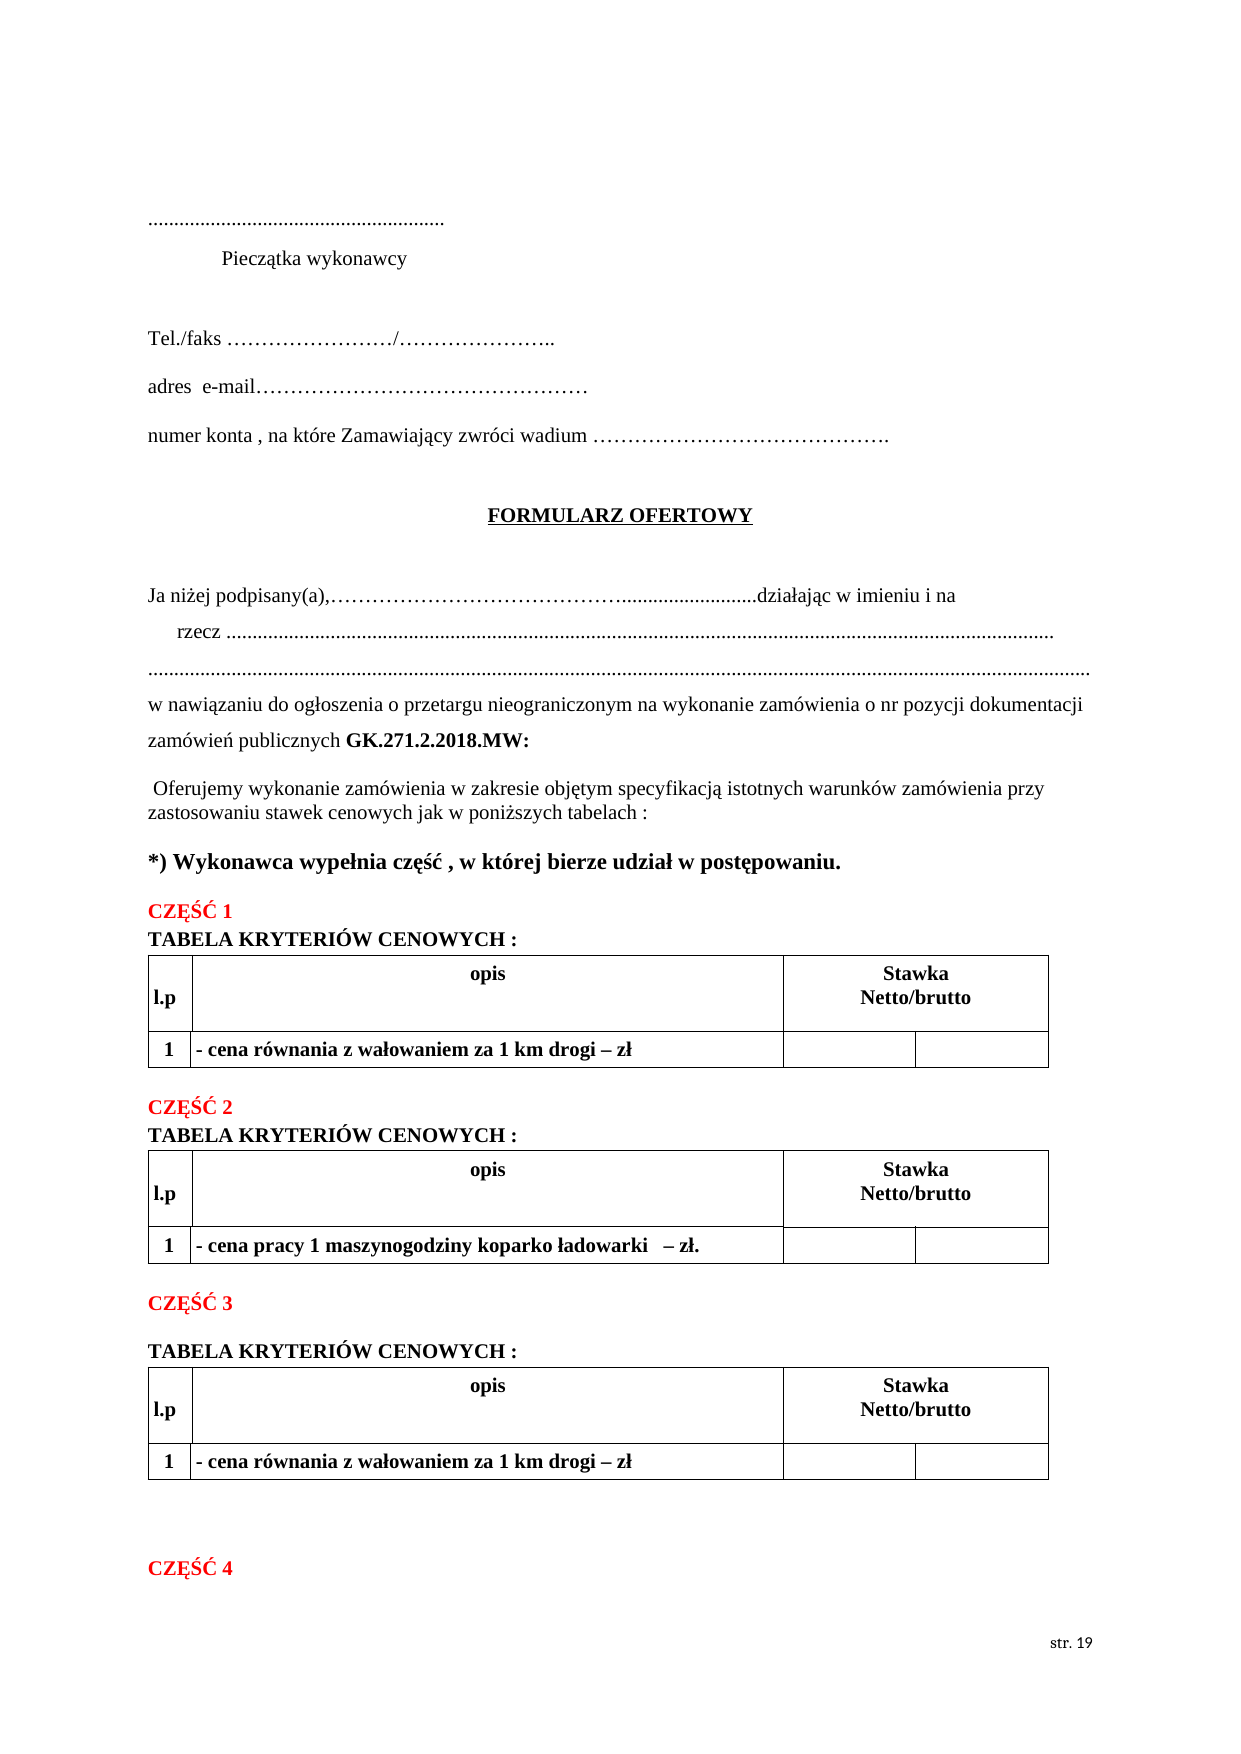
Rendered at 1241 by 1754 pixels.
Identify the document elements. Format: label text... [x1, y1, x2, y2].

table_cell 1 [149, 1032, 190, 1067]
table_cell [784, 1032, 915, 1067]
text CZĘŚĆ 2 [148, 1095, 1093, 1119]
text ..................................................................................................................................................................................... w nawiązaniu do ogłoszenia o przetargu nieograniczonym na wykonanie zamówienia o nr pozycji dokumentacji zamówień publicznych GK.271.2.2018.MW: [148, 656, 1093, 752]
text CZĘŚĆ 4 [148, 1556, 1093, 1579]
text adres e-mail………………………………………… [148, 374, 1093, 398]
text FORMULARZ OFERTOWY [148, 503, 1093, 527]
table_cell 1 [149, 1227, 190, 1262]
table_cell [784, 1228, 915, 1262]
text *) Wykonawca wypełnia część , w której bierze udział w postępowaniu. [148, 848, 1093, 875]
table_header Stawka Netto/brutto [784, 1368, 1048, 1443]
table_cell - cena równania z wałowaniem za 1 km drogi – zł [191, 1444, 783, 1479]
table_header l.p [149, 956, 192, 1031]
table_cell [916, 1444, 1048, 1479]
text Ja niżej podpisany(a),……………………………………..........................działając w imieniu i na rzecz ............................................................................................................................................................... [148, 583, 1093, 643]
table_cell 1 [149, 1444, 190, 1479]
text Oferujemy wykonanie zamówienia w zakresie objętym specyfikacją istotnych warunków zamówienia przy zastosowaniu stawek cenowych jak w poniższych tabelach : [148, 776, 1093, 824]
table_cell [784, 1444, 915, 1479]
text CZĘŚĆ 1 [148, 899, 1093, 923]
text numer konta , na które Zamawiający zwróci wadium ……………………………………. [148, 423, 1093, 447]
text TABELA KRYTERIÓW CENOWYCH : [148, 1339, 1093, 1363]
table_header l.p [149, 1368, 192, 1443]
table_header opis [193, 1368, 783, 1443]
table_header l.p [149, 1151, 192, 1226]
table_header opis [193, 1151, 783, 1226]
table_header Stawka Netto/brutto [784, 1151, 1048, 1226]
text Pieczątka wykonawcy [148, 246, 1093, 270]
table_header Stawka Netto/brutto [784, 956, 1048, 1031]
table_cell - cena równania z wałowaniem za 1 km drogi – zł [191, 1032, 783, 1067]
table_cell [916, 1228, 1048, 1262]
text CZĘŚĆ 3 [148, 1291, 1093, 1315]
text TABELA KRYTERIÓW CENOWYCH : [148, 927, 1093, 951]
table_header opis [193, 956, 783, 1031]
table_cell [916, 1032, 1048, 1067]
text Tel./faks ……………………/………………….. [148, 326, 1093, 350]
text ......................................................... [148, 206, 1093, 230]
text TABELA KRYTERIÓW CENOWYCH : [148, 1123, 1093, 1147]
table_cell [191, 1227, 783, 1262]
